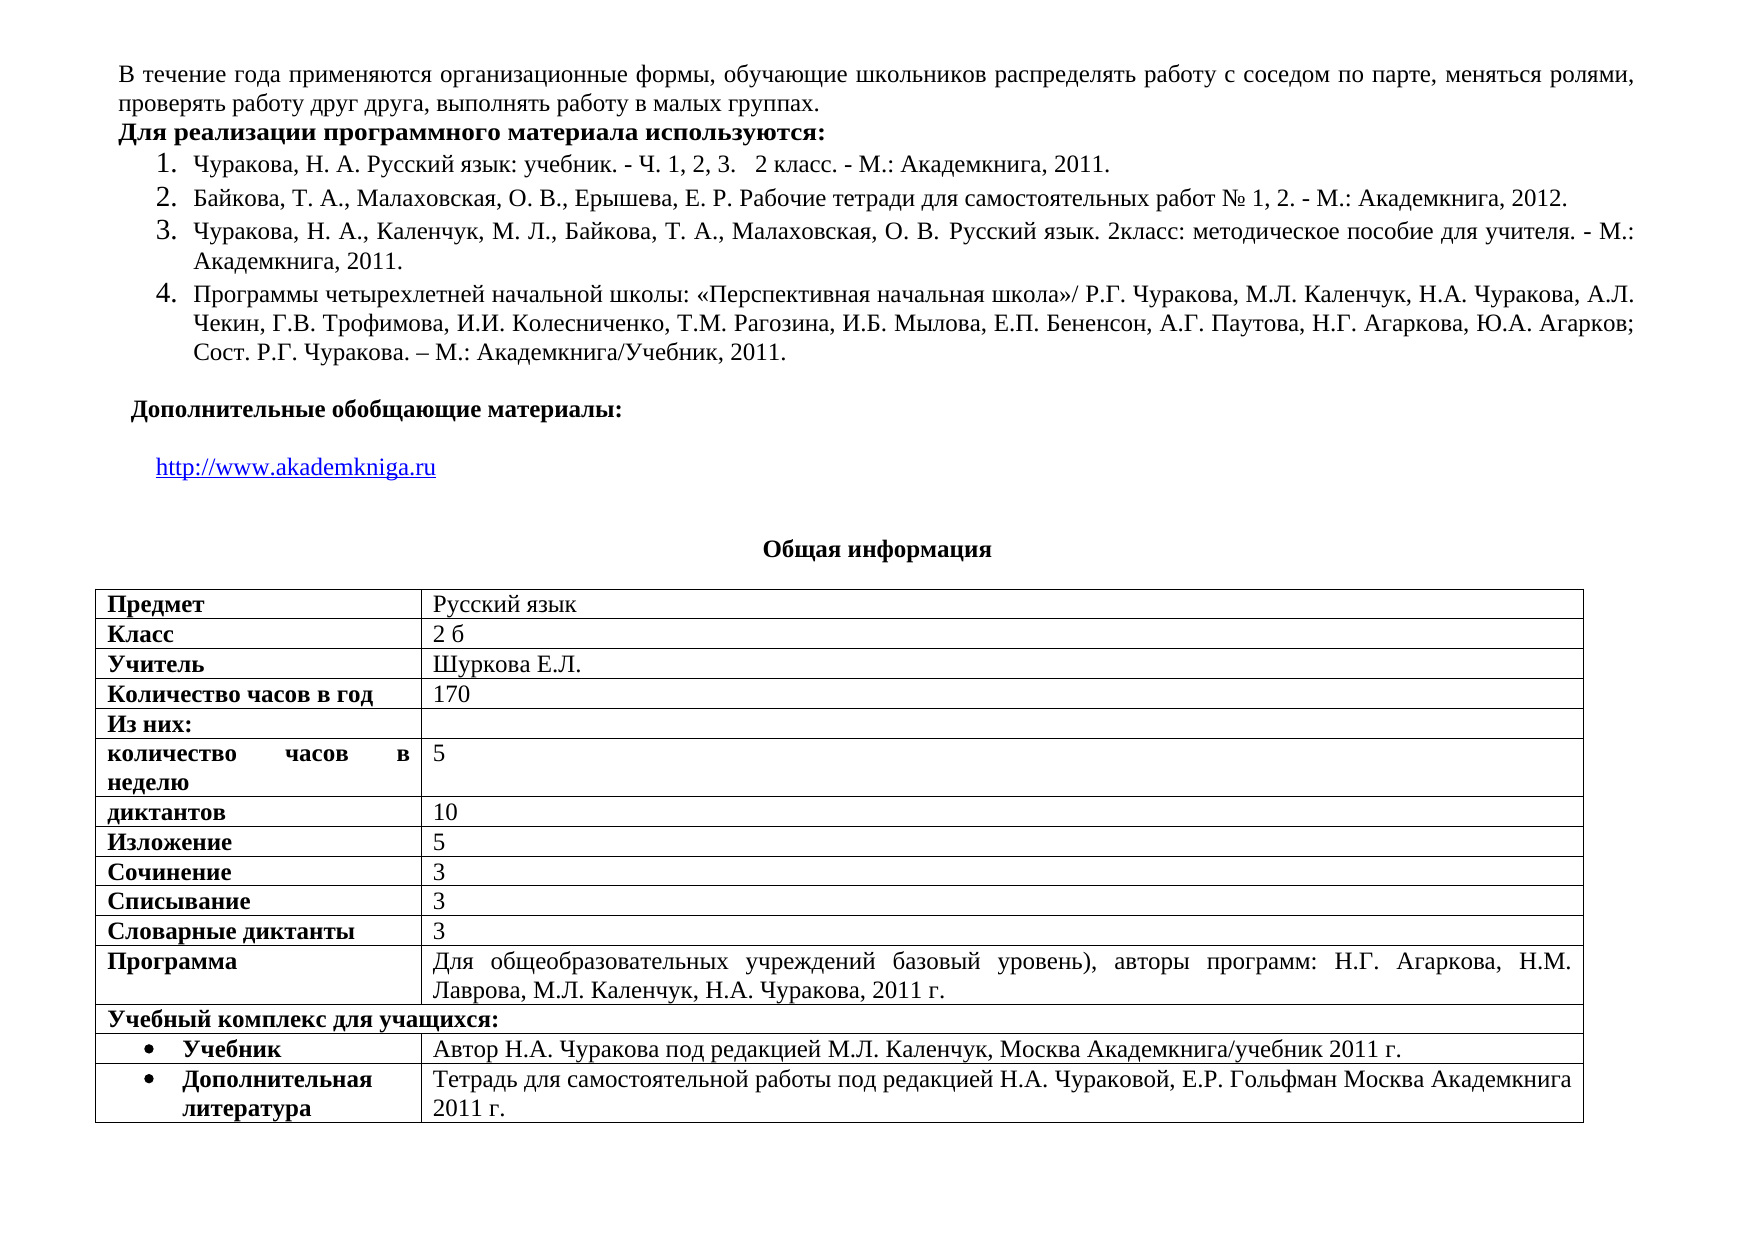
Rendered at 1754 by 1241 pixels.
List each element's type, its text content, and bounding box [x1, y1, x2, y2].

table_cell Дополнительная литература [96, 1064, 421, 1122]
table_cell Программа [96, 946, 421, 1003]
table_cell диктантов [96, 797, 421, 826]
table_cell 3 [422, 857, 1583, 885]
table_header Русский язык [422, 590, 1583, 618]
table_cell 170 [422, 679, 1583, 708]
table_cell Учитель [96, 649, 421, 678]
table_cell 3 [422, 886, 1583, 915]
table_cell Количество часов в год [96, 679, 421, 708]
table_cell 5 [422, 827, 1583, 856]
table_cell 5 [422, 739, 1583, 796]
list Байкова, Т. А., Малаховская, О. В., Ерышева, Е. Р. Рабочие тетради для самостоятельных работ № 1, 2. - М.: Академкнига, 2012. [156, 179, 1636, 212]
table_cell Словарные диктанты [96, 916, 421, 945]
table_cell Изложение [96, 827, 421, 856]
table_cell Автор Н.А. Чуракова под редакцией М.Л. Каленчук, Москва Академкнига/учебник 2011 г. [422, 1034, 1583, 1063]
table_header Предмет [96, 590, 421, 618]
list Программы четырехлетней начальной школы: «Перспективная начальная школа»/ Р.Г. Чуракова, М.Л. Каленчук, Н.А. Чуракова, А.Л. Чекин, Г.В. Трофимова, И.И. Колесниченко, Т.М. Рагозина, И.Б. Мылова, Е.П. Бененсон, А.Г. Паутова, Н.Г. Агаркова, Ю.А. Агарков; Сост. Р.Г. Чуракова. – М.: Академкнига/Учебник, 2011. [156, 275, 1636, 366]
table_cell количество часов в неделю [96, 739, 421, 796]
table_cell Для общеобразовательных учреждений базовый уровень), авторы программ: Н.Г. Агаркова, Н.М. Лаврова, М.Л. Каленчук, Н.А. Чуракова, 2011 г. [422, 946, 1583, 1003]
table_cell 3 [422, 916, 1583, 945]
table_cell Учебный комплекс для учащихся: [96, 1005, 1583, 1033]
table_cell Класс [96, 619, 421, 648]
table_cell [422, 709, 1583, 737]
table_cell 2 б [422, 619, 1583, 648]
list Чуракова, Н. А. Русский язык: учебник. - Ч. 1, 2, 3. 2 класс. - М.: Академкнига, 2011. [156, 145, 1636, 179]
table_cell Учебник [96, 1034, 421, 1063]
table_cell Из них: [96, 709, 421, 737]
list Чуракова, Н. А., Каленчук, М. Л., Байкова, Т. А., Малаховская, О. В. Русский язык. 2класс: методическое пособие для учителя. - М.: Академкнига, 2011. [156, 212, 1636, 275]
table_cell 10 [422, 797, 1583, 826]
text В течение года применяются организационные формы, обучающие школьников распределять работу с соседом по парте, меняться ролями, проверять работу друг друга, выполнять работу в малых группах. [118, 59, 1636, 117]
table_cell Сочинение [96, 857, 421, 885]
table_cell Тетрадь для самостоятельной работы под редакцией Н.А. Чураковой, Е.Р. Гольфман Москва Академкнига 2011 г. [422, 1064, 1583, 1122]
table_cell Списывание [96, 886, 421, 915]
text Общая информация [118, 534, 1636, 563]
text http://www.akademkniga.ru [156, 452, 1636, 481]
text Дополнительные обобщающие материалы: [118, 394, 1636, 423]
text Для реализации программного материала используются: [118, 117, 1636, 145]
table_cell Шуркова Е.Л. [422, 649, 1583, 678]
